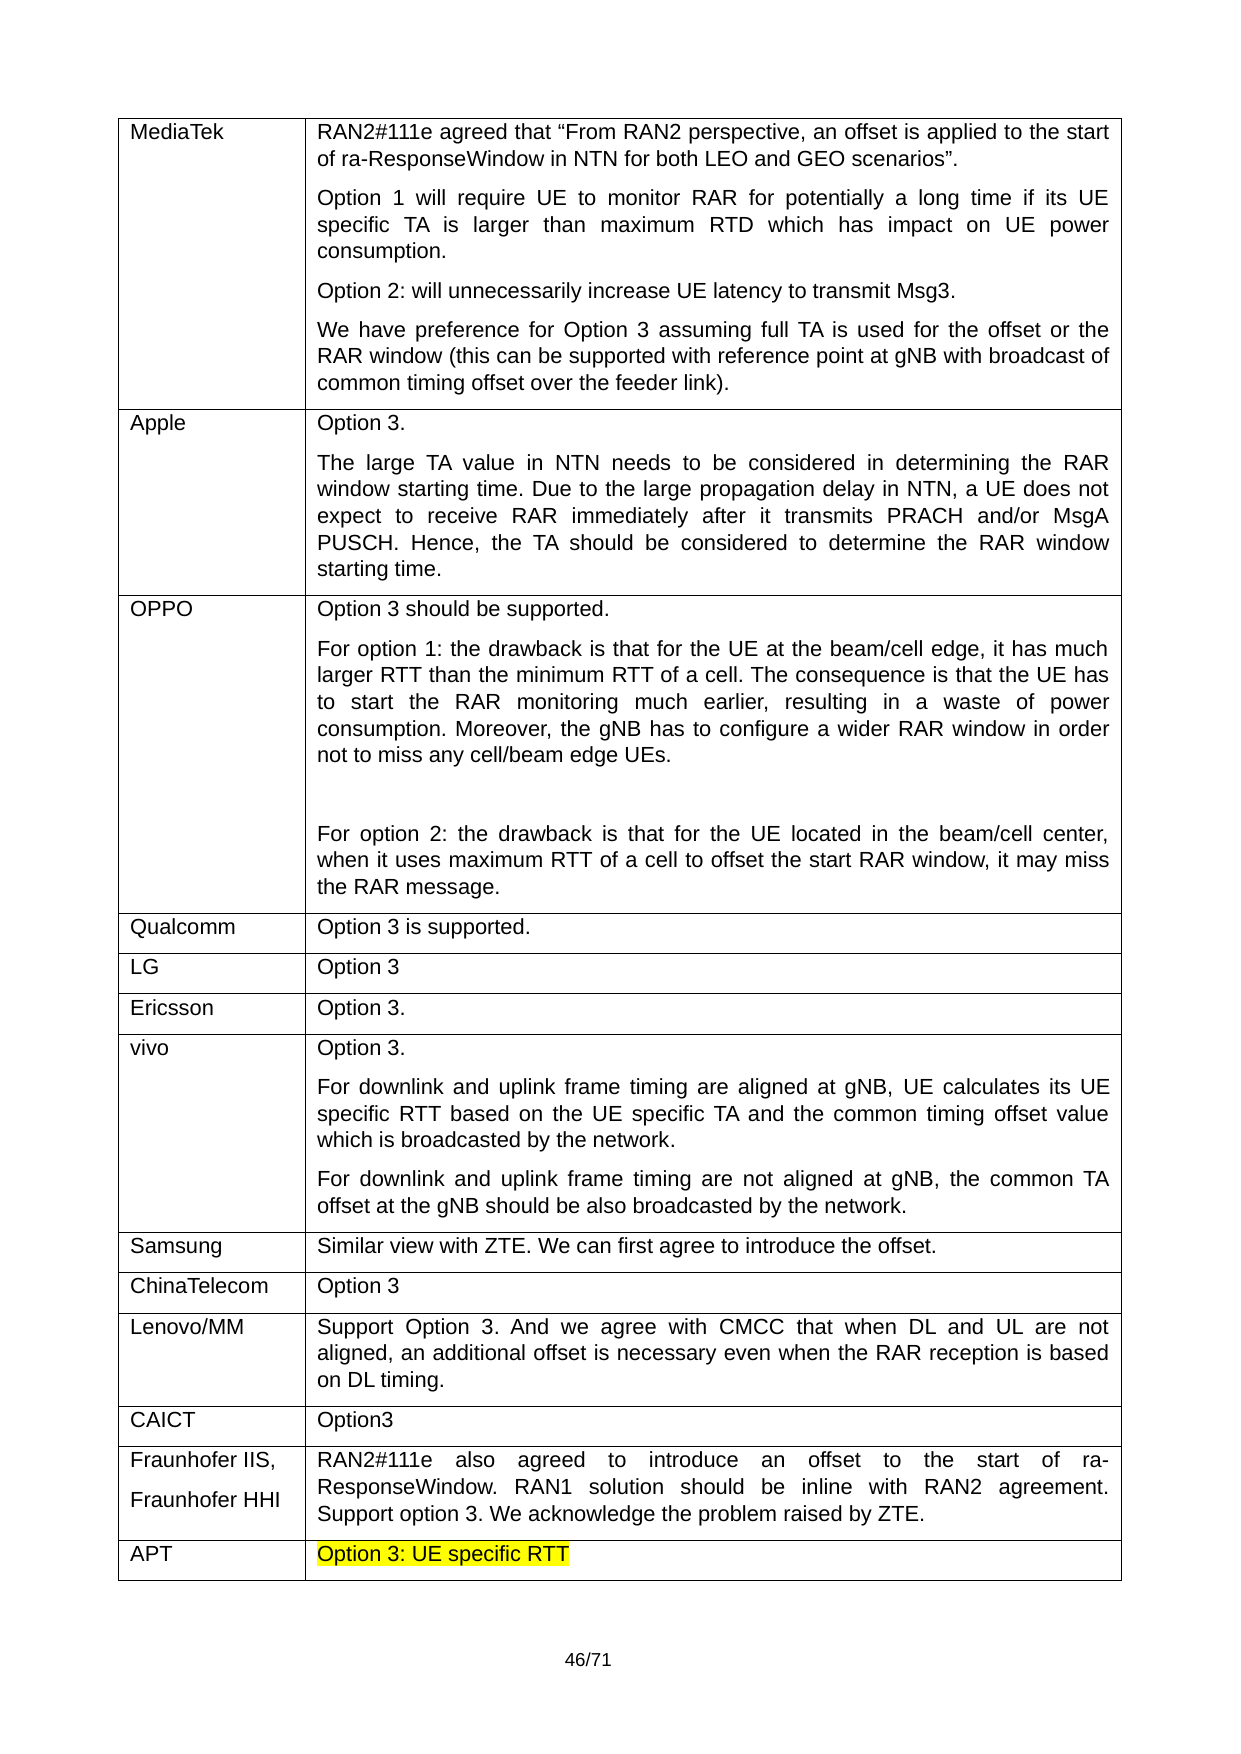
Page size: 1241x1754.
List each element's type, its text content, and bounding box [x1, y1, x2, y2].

table_cell Option 3. [306, 994, 1121, 1033]
table_cell Option 3. The large TA value in NTN needs to be considered in determining the RAR window starting time. Due to the large propagation delay in NTN, a UE does not expect to receive RAR immediately after it transmits PRACH and/or MsgA PUSCH. Hence, the TA should be considered to determine the RAR window starting time. [306, 410, 1121, 595]
table_cell Option 3 [306, 1273, 1121, 1312]
table_cell Option 3. For downlink and uplink frame timing are aligned at gNB, UE calculates its UE specific RTT based on the UE specific TA and the common timing offset value which is broadcasted by the network. For downlink and uplink frame timing are not aligned at gNB, the common TA offset at the gNB should be also broadcasted by the network. [306, 1035, 1121, 1232]
table_cell Ericsson [119, 994, 305, 1033]
table_cell Fraunhofer IIS, Fraunhofer HHI [119, 1447, 305, 1540]
table_cell Option 3 should be supported. For option 1: the drawback is that for the UE at the beam/cell edge, it has much larger RTT than the minimum RTT of a cell. The consequence is that the UE has to start the RAR monitoring much earlier, resulting in a waste of power consumption. Moreover, the gNB has to configure a wider RAR window in order not to miss any cell/beam edge UEs. For option 2: the drawback is that for the UE located in the beam/cell center, when it uses maximum RTT of a cell to offset the start RAR window, it may miss the RAR message. [306, 596, 1121, 913]
table_cell MediaTek [119, 119, 305, 409]
table_cell Option 3 is supported. [306, 914, 1121, 953]
table_cell LG [119, 954, 305, 993]
table_cell Qualcomm [119, 914, 305, 953]
table_cell OPPO [119, 596, 305, 913]
table_cell Option 3: UE specific RTT [306, 1541, 1121, 1580]
table_cell RAN2#111e also agreed to introduce an offset to the start of ra-ResponseWindow. RAN1 solution should be inline with RAN2 agreement. Support option 3. We acknowledge the problem raised by ZTE. [306, 1447, 1121, 1540]
table_cell Option 3 [306, 954, 1121, 993]
table_cell APT [119, 1541, 305, 1580]
table_cell Support Option 3. And we agree with CMCC that when DL and UL are not aligned, an additional offset is necessary even when the RAR reception is based on DL timing. [306, 1314, 1121, 1406]
table_cell CAICT [119, 1407, 305, 1446]
table_cell Option3 [306, 1407, 1121, 1446]
table_cell Lenovo/MM [119, 1314, 305, 1406]
table_cell RAN2#111e agreed that “From RAN2 perspective, an offset is applied to the start of ra-ResponseWindow in NTN for both LEO and GEO scenarios”. Option 1 will require UE to monitor RAR for potentially a long time if its UE specific TA is larger than maximum RTD which has impact on UE power consumption. Option 2: will unnecessarily increase UE latency to transmit Msg3. We have preference for Option 3 assuming full TA is used for the offset or the RAR window (this can be supported with reference point at gNB with broadcast of common timing offset over the feeder link). [306, 119, 1121, 409]
table_cell ChinaTelecom [119, 1273, 305, 1312]
table_cell vivo [119, 1035, 305, 1232]
table_cell Similar view with ZTE. We can first agree to introduce the offset. [306, 1233, 1121, 1272]
table_cell Samsung [119, 1233, 305, 1272]
table_cell Apple [119, 410, 305, 595]
